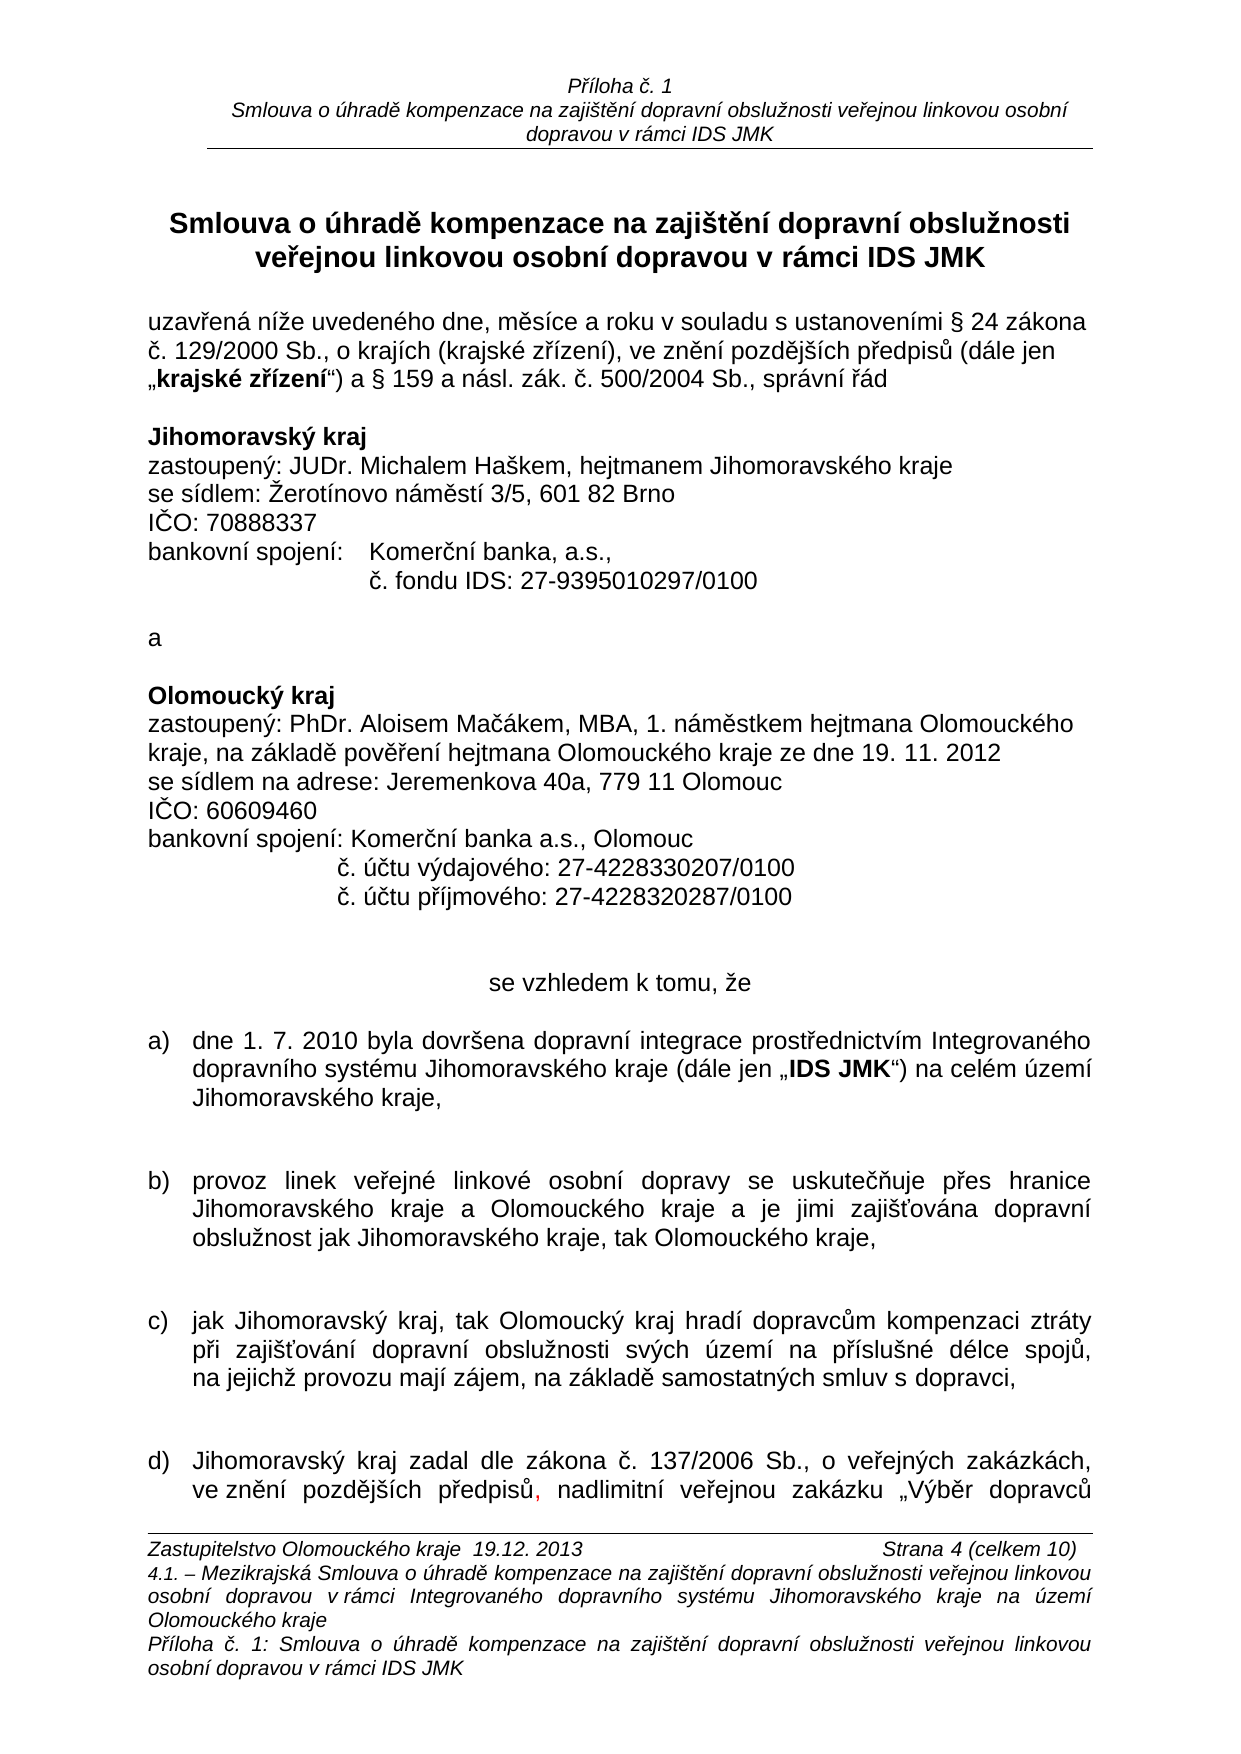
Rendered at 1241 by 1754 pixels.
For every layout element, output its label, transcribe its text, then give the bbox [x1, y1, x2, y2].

text zastoupený: PhDr. Aloisem Mačákem, MBA, 1. náměstkem hejtmana Olomouckého kraje, na základě pověření hejtmana Olomouckého kraje ze dne 19. 11. 2012 [148, 709, 1093, 767]
text IČO: 70888337 [148, 508, 1093, 537]
text IČO: 60609460 [148, 796, 1093, 824]
list provoz linek veřejné linkové osobní dopravy se uskutečňuje přes hranice Jihomoravského kraje a Olomouckého kraje a je jimi zajišťována dopravní obslužnost jak Jihomoravského kraje, tak Olomouckého kraje, [148, 1166, 1093, 1252]
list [148, 1446, 1093, 1503]
text Jihomoravský kraj [148, 422, 1093, 451]
text a [148, 623, 1093, 652]
text uzavřená níže uvedeného dne, měsíce a roku v souladu s ustanoveními § 24 zákona č. 129/2000 Sb., o krajích (krajské zřízení), ve znění pozdějších předpisů (dále jen „krajské zřízení“) a § 159 a násl. zák. č. 500/2004 Sb., správní řád [148, 307, 1093, 393]
text zastoupený: JUDr. Michalem Haškem, hejtmanem Jihomoravského kraje [148, 451, 1093, 479]
text č. účtu výdajového: 27-4228330207/0100 [295, 853, 1093, 882]
text Smlouva o úhradě kompenzace na zajištění dopravní obslužnosti veřejnou linkovou osobní dopravou v rámci IDS JMK [148, 206, 1093, 273]
text se sídlem na adrese: Jeremenkova 40a, 779 11 Olomouc [148, 767, 1093, 796]
text bankovní spojení: Komerční banka, a.s., [148, 537, 1093, 566]
text se vzhledem k tomu, že [148, 968, 1093, 997]
list dne 1. 7. 2010 byla dovršena dopravní integrace prostřednictvím Integrovaného dopravního systému Jihomoravského kraje (dále jen „IDS JMK“) na celém území Jihomoravského kraje, [148, 1026, 1093, 1112]
text se sídlem: Žerotínovo náměstí 3/5, 601 82 Brno [148, 479, 1093, 508]
list jak Jihomoravský kraj, tak Olomoucký kraj hradí dopravcům kompenzaci ztráty při zajišťování dopravní obslužnosti svých území na příslušné délce spojů, na jejichž provozu mají zájem, na základě samostatných smluv s dopravci, [148, 1306, 1093, 1392]
text bankovní spojení: Komerční banka a.s., Olomouc [148, 824, 1093, 853]
text č. fondu IDS: 27-9395010297/0100 [148, 566, 1093, 594]
text č. účtu příjmového: 27-4228320287/0100 [148, 882, 1093, 911]
text Olomoucký kraj [148, 681, 1093, 709]
